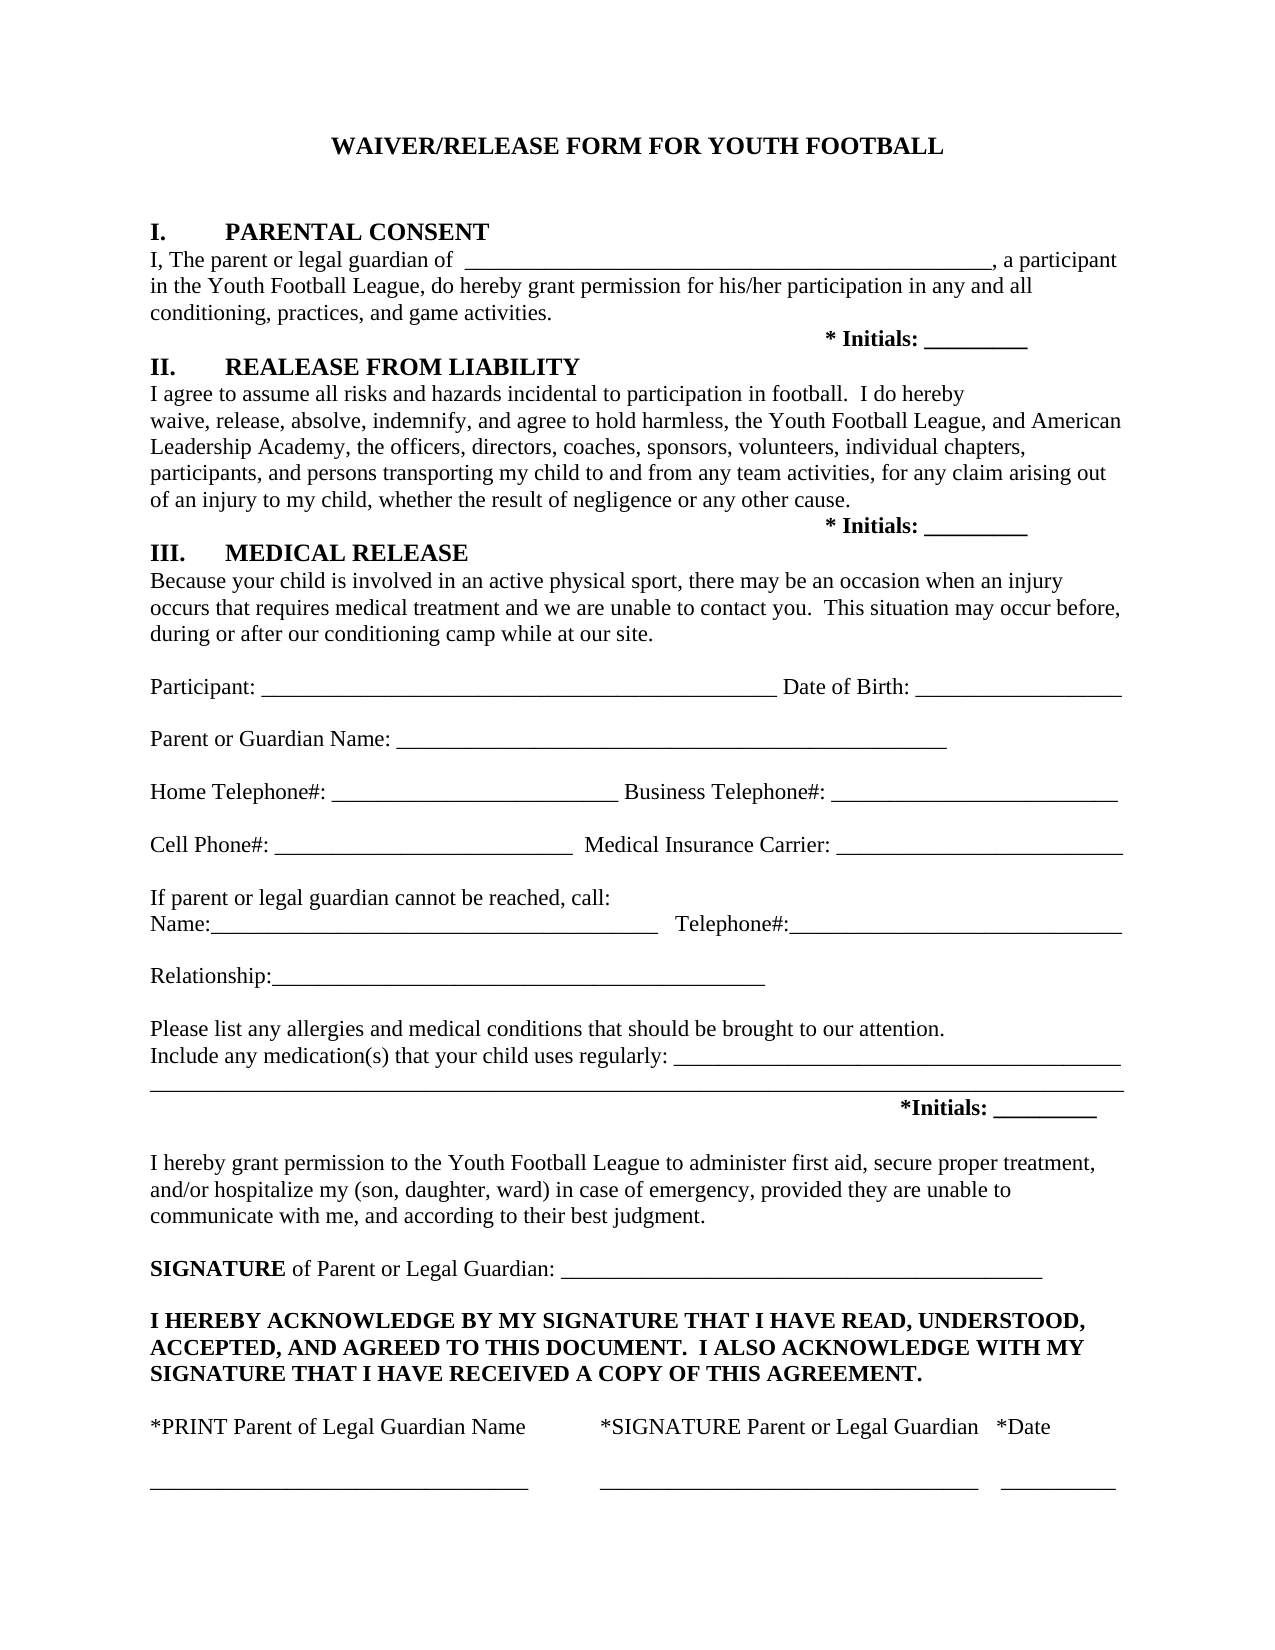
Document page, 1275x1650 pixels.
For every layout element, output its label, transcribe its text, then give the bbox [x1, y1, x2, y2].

text Participant: _____________________________________________ Date of Birth: __________________ [150, 673, 1125, 699]
text Include any medication(s) that your child uses regularly: _______________________________________ [150, 1042, 1125, 1068]
subtitle I. PARENTAL CONSENT [150, 217, 1125, 246]
text Home Telephone#: _________________________ Business Telephone#: _________________________ [150, 778, 1125, 804]
subtitle II. REALEASE FROM LIABILITY [150, 352, 1125, 380]
text Relationship:___________________________________________ [150, 963, 1125, 989]
text Please list any allergies and medical conditions that should be brought to our attention. [150, 1015, 1125, 1042]
text Cell Phone#: __________________________ Medical Insurance Carrier: _________________________ [150, 831, 1125, 857]
text I HEREBY ACKNOWLEDGE BY MY SIGNATURE THAT I HAVE READ, UNDERSTOOD, ACCEPTED, AND AGREED TO THIS DOCUMENT. I ALSO ACKNOWLEDGE WITH MY SIGNATURE THAT I HAVE RECEIVED A COPY OF THIS AGREEMENT. [150, 1308, 1125, 1387]
text _____________________________________________________________________________________ [150, 1068, 1125, 1094]
text *PRINT Parent of Legal Guardian Name *SIGNATURE Parent or Legal Guardian *Date [150, 1413, 1125, 1439]
text * Initials: _________ [150, 325, 1125, 352]
text SIGNATURE of Parent or Legal Guardian: __________________________________________ [150, 1255, 1125, 1281]
text _________________________________ _________________________________ __________ [150, 1466, 1125, 1492]
text Name:_______________________________________ Telephone#:_____________________________ [150, 910, 1125, 936]
text If parent or legal guardian cannot be reached, call: [150, 883, 1125, 910]
text I, The parent or legal guardian of ______________________________________________, a participant in the Youth Football League, do hereby grant permission for his/her participation in any and all conditioning, practices, and game activities. [150, 246, 1125, 325]
text waive, release, absolve, indemnify, and agree to hold harmless, the Youth Football League, and American Leadership Academy, the officers, directors, coaches, sponsors, volunteers, individual chapters, participants, and persons transporting my child to and from any team activities, for any claim arising out of an injury to my child, whether the result of negligence or any other cause. [150, 407, 1125, 512]
subtitle III. MEDICAL RELEASE [150, 538, 1125, 567]
title WAIVER/RELEASE FORM FOR YOUTH FOOTBALL [150, 131, 1125, 160]
text Because your child is involved in an active physical sport, there may be an occasion when an injury occurs that requires medical treatment and we are unable to contact you. This situation may occur before, during or after our conditioning camp while at our site. [150, 567, 1125, 646]
text * Initials: _________ [150, 512, 1125, 538]
text *Initials: _________ [900, 1094, 1125, 1121]
text I agree to assume all risks and hazards incidental to participation in football. I do hereby [150, 380, 1125, 407]
text Parent or Guardian Name: ________________________________________________ [150, 725, 1125, 752]
text I hereby grant permission to the Youth Football League to administer first aid, secure proper treatment, and/or hospitalize my (son, daughter, ward) in case of emergency, provided they are unable to communicate with me, and according to their best judgment. [150, 1149, 1125, 1228]
